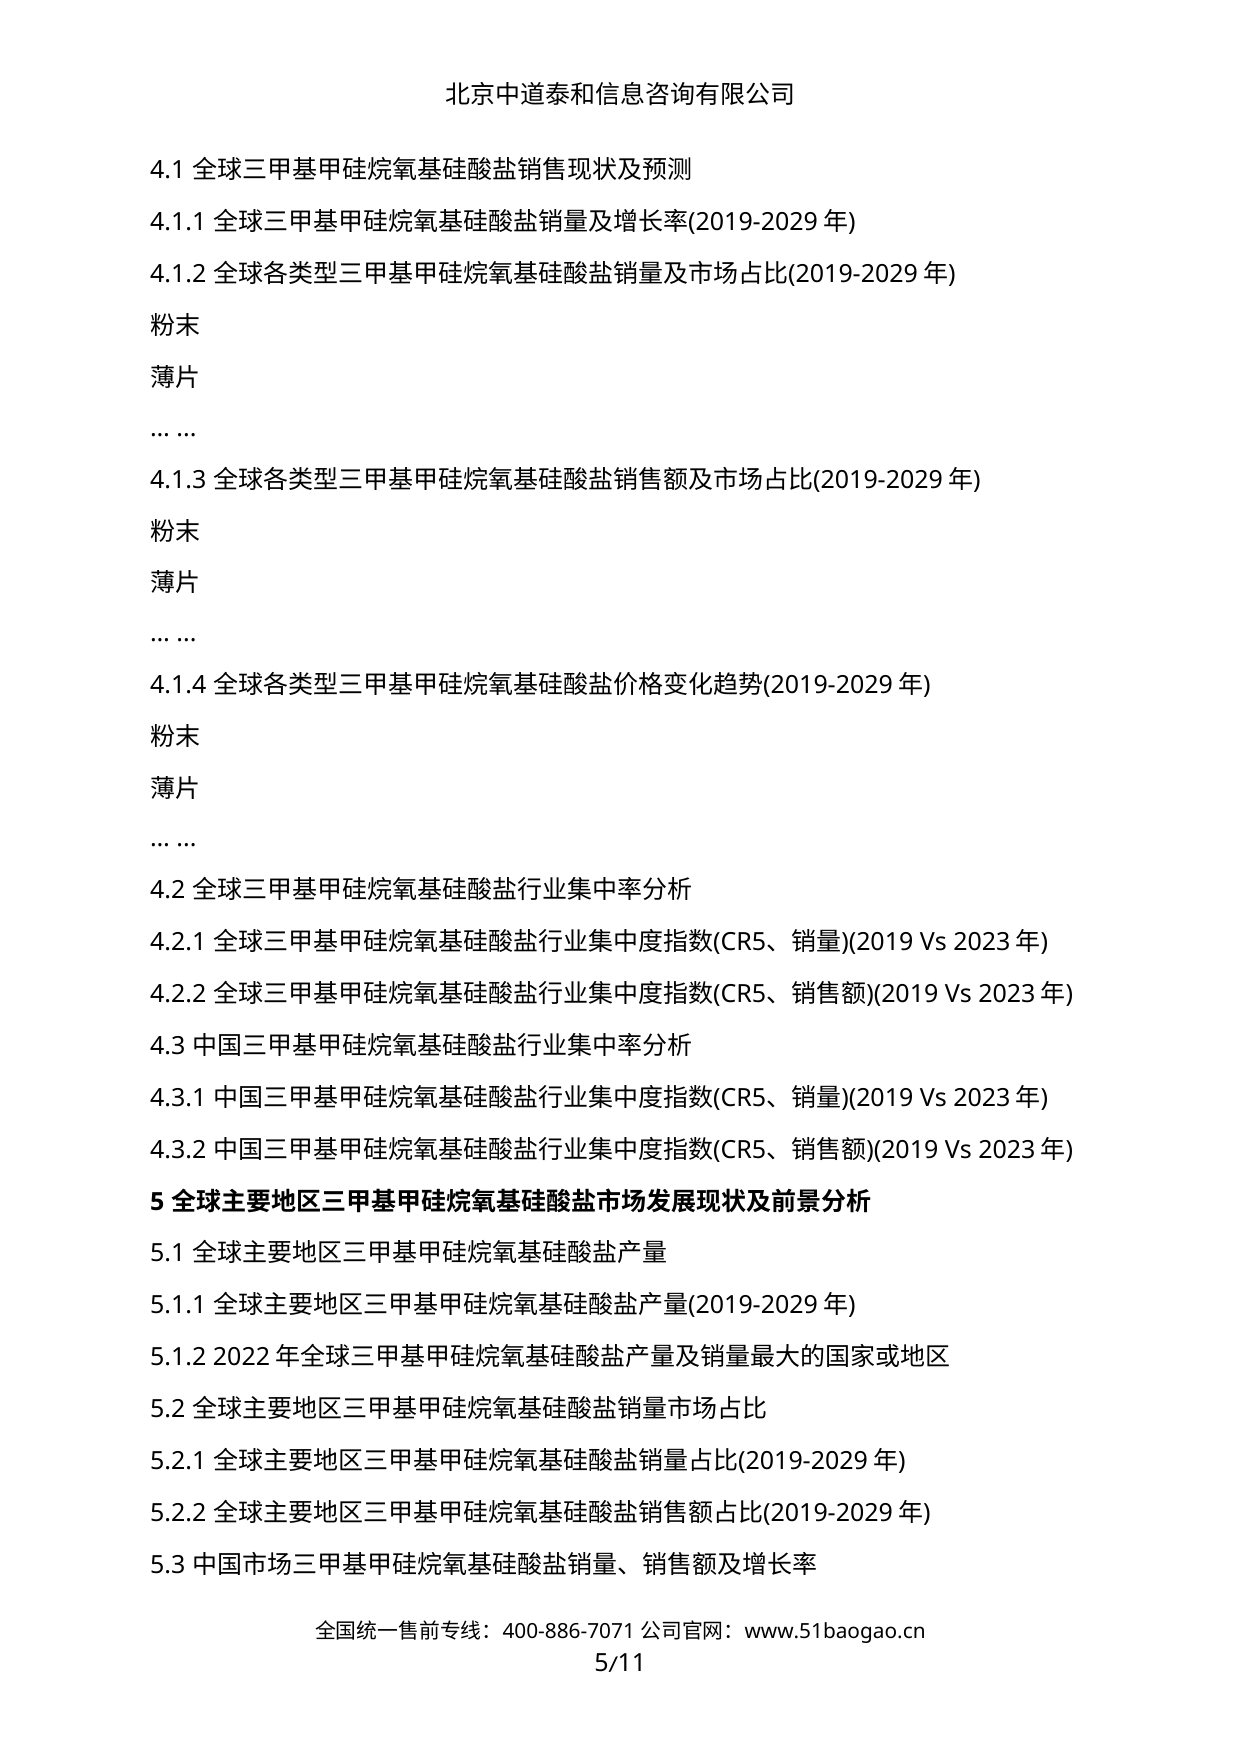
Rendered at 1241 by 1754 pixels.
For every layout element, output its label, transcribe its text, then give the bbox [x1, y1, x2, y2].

text 4.1.1 全球三甲基甲硅烷氧基硅酸盐销量及增长率(2019-2029年) [150, 202, 1090, 238]
text 4.2.1 全球三甲基甲硅烷氧基硅酸盐行业集中度指数(CR5、销量)(2019 Vs 2023年) [150, 922, 1090, 958]
text 5.2.2 全球主要地区三甲基甲硅烷氧基硅酸盐销售额占比(2019-2029年) [150, 1492, 1090, 1528]
text … ... [150, 409, 1090, 443]
text 粉末 [150, 511, 1090, 547]
text 粉末 [150, 716, 1090, 752]
text 5.1.1 全球主要地区三甲基甲硅烷氧基硅酸盐产量(2019-2029年) [150, 1285, 1090, 1321]
text 4.3 中国三甲基甲硅烷氧基硅酸盐行业集中率分析 [150, 1025, 1090, 1062]
text 4.1.3 全球各类型三甲基甲硅烷氧基硅酸盐销售额及市场占比(2019-2029年) [150, 459, 1090, 495]
text 4.1.4 全球各类型三甲基甲硅烷氧基硅酸盐价格变化趋势(2019-2029年) [150, 664, 1090, 701]
text 4.3.1 中国三甲基甲硅烷氧基硅酸盐行业集中度指数(CR5、销量)(2019 Vs 2023年) [150, 1077, 1090, 1113]
text 5 全球主要地区三甲基甲硅烷氧基硅酸盐市场发展现状及前景分析 [150, 1181, 1090, 1217]
text 薄片 [150, 357, 1090, 394]
text 4.3.2 中国三甲基甲硅烷氧基硅酸盐行业集中度指数(CR5、销售额)(2019 Vs 2023年) [150, 1129, 1090, 1165]
text … ... [150, 820, 1090, 854]
text 4.2 全球三甲基甲硅烷氧基硅酸盐行业集中率分析 [150, 870, 1090, 906]
text 5.2 全球主要地区三甲基甲硅烷氧基硅酸盐销量市场占比 [150, 1388, 1090, 1425]
text 5.3 中国市场三甲基甲硅烷氧基硅酸盐销量、销售额及增长率 [150, 1544, 1090, 1580]
text 4.2.2 全球三甲基甲硅烷氧基硅酸盐行业集中度指数(CR5、销售额)(2019 Vs 2023年) [150, 973, 1090, 1010]
text 5.2.1 全球主要地区三甲基甲硅烷氧基硅酸盐销量占比(2019-2029年) [150, 1440, 1090, 1477]
text 薄片 [150, 563, 1090, 599]
text 4.1.2 全球各类型三甲基甲硅烷氧基硅酸盐销量及市场占比(2019-2029年) [150, 254, 1090, 290]
text 5.1.2 2022年全球三甲基甲硅烷氧基硅酸盐产量及销量最大的国家或地区 [150, 1337, 1090, 1373]
text 4.1 全球三甲基甲硅烷氧基硅酸盐销售现状及预测 [150, 150, 1090, 186]
text … ... [150, 615, 1090, 649]
text 薄片 [150, 768, 1090, 804]
text 5.1 全球主要地区三甲基甲硅烷氧基硅酸盐产量 [150, 1233, 1090, 1269]
text 粉末 [150, 306, 1090, 342]
